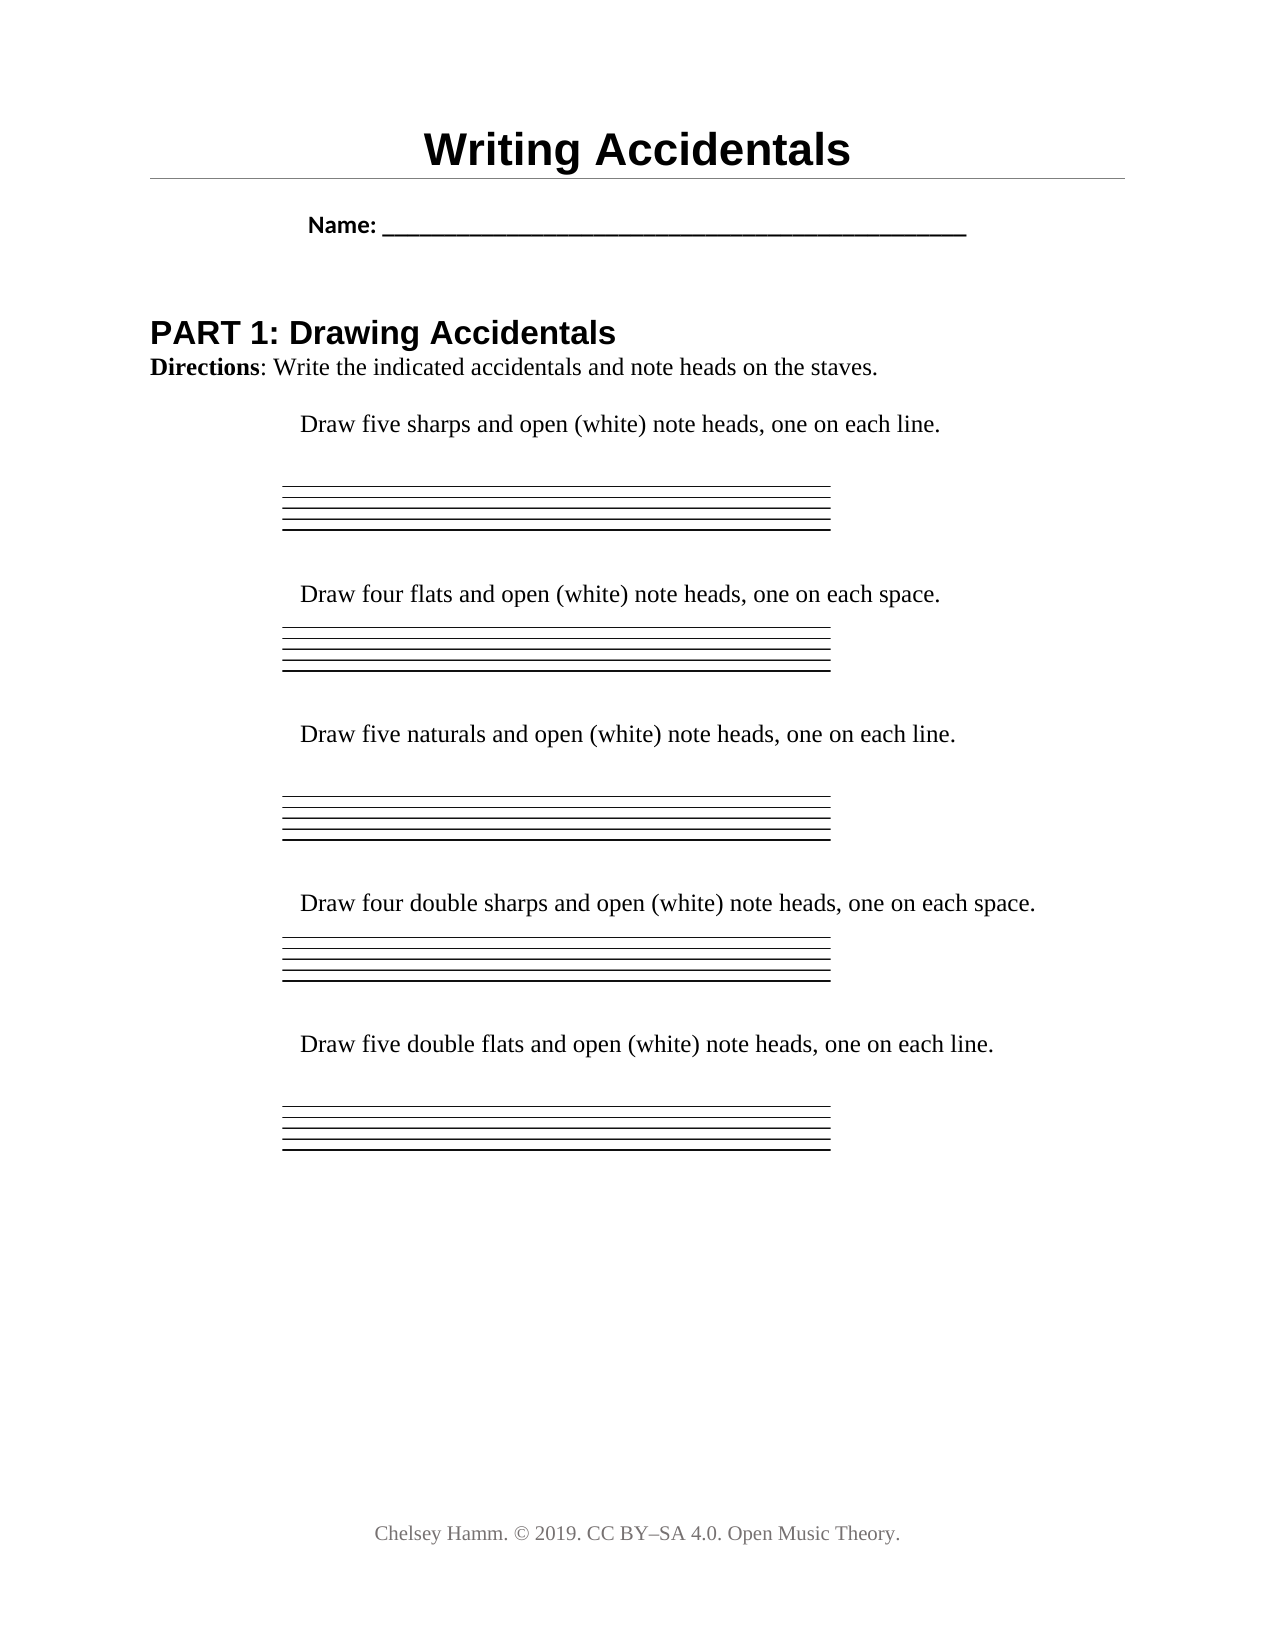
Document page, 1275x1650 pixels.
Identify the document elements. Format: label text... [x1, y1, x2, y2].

picture [262, 466, 831, 550]
picture [262, 607, 831, 691]
picture [262, 776, 831, 860]
text Draw five double flats and open (white) note heads, one on each line. [300, 1029, 1125, 1058]
text Draw four double sharps and open (white) note heads, one on each space. [262, 888, 1125, 917]
text Draw five sharps and open (white) note heads, one on each line. [300, 409, 1125, 438]
text Draw four flats and open (white) note heads, one on each space. [262, 579, 1125, 607]
text Draw five naturals and open (white) note heads, one on each line. [300, 719, 1125, 748]
text Directions: Write the indicated accidentals and note heads on the staves. [150, 352, 1125, 381]
picture [262, 917, 831, 1001]
picture [262, 1086, 831, 1170]
text PART 1: Drawing Accidentals [150, 313, 1125, 352]
